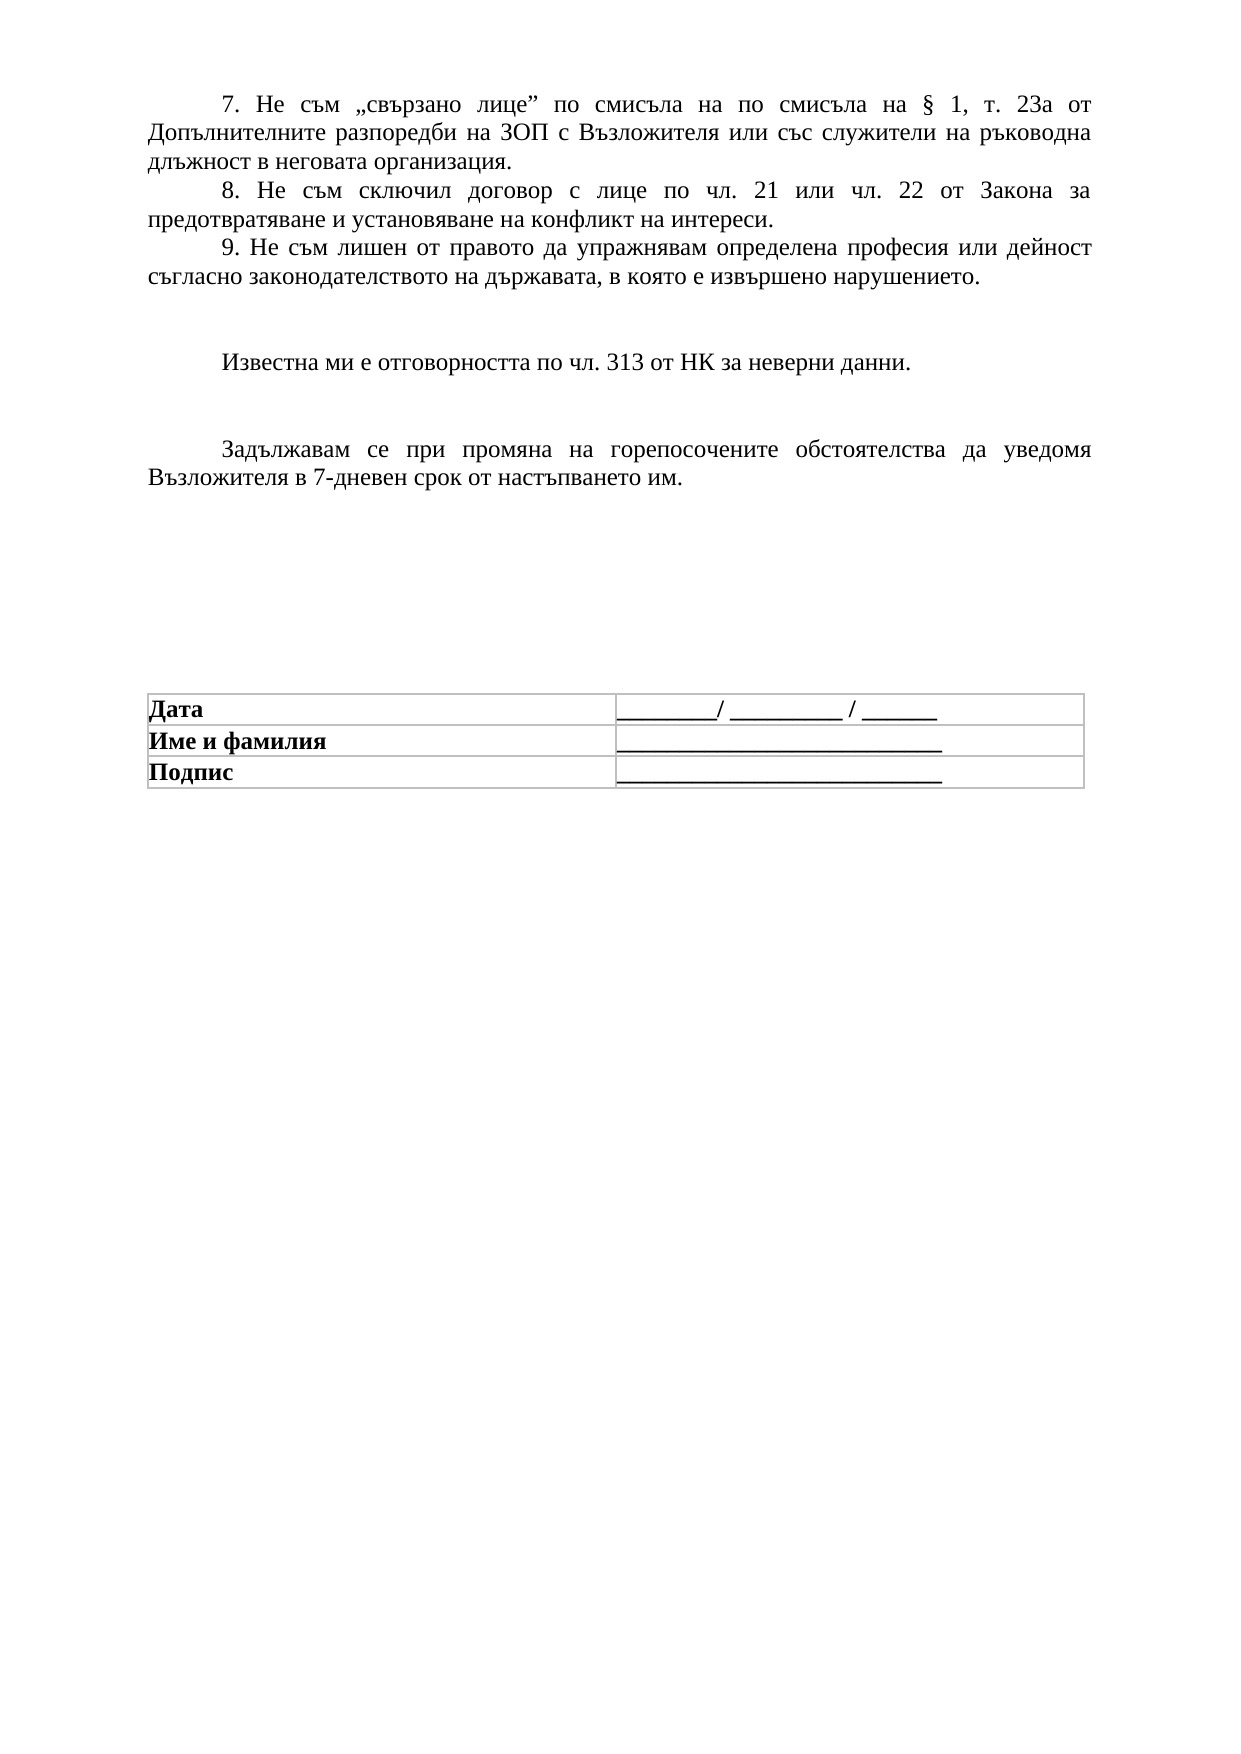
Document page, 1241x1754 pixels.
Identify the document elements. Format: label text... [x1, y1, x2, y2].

table_cell Подпис [149, 757, 615, 787]
table_cell Име и фамилия [149, 726, 615, 755]
table_cell __________________________ [617, 726, 1083, 755]
text 9. Не съм лишен от правото да упражнявам определена професия или дейност съгласно законодателството на държавата, в която е извършено нарушението. [148, 232, 1093, 290]
text Известна ми е отговорността по чл. 313 от НК за неверни данни. [148, 347, 1093, 376]
table_header Дата [149, 695, 615, 724]
table_cell __________________________ [617, 757, 1083, 787]
table_header ________/ _________ / ______ [617, 695, 1083, 724]
text Задължавам се при промяна на горепосочените обстоятелства да уведомя Възложителя в 7-дневен срок от настъпването им. [148, 434, 1093, 491]
text 7. Не съм „свързано лице” по смисъла на по смисъла на § 1, т. 23а от Допълнителните разпоредби на ЗОП с Възложителя или със служители на ръководна длъжност в неговата организация. [148, 89, 1093, 175]
text 8. Не съм сключил договор с лице по чл. 21 или чл. 22 от Закона за предотвратяване и установяване на конфликт на интереси. [148, 175, 1093, 232]
